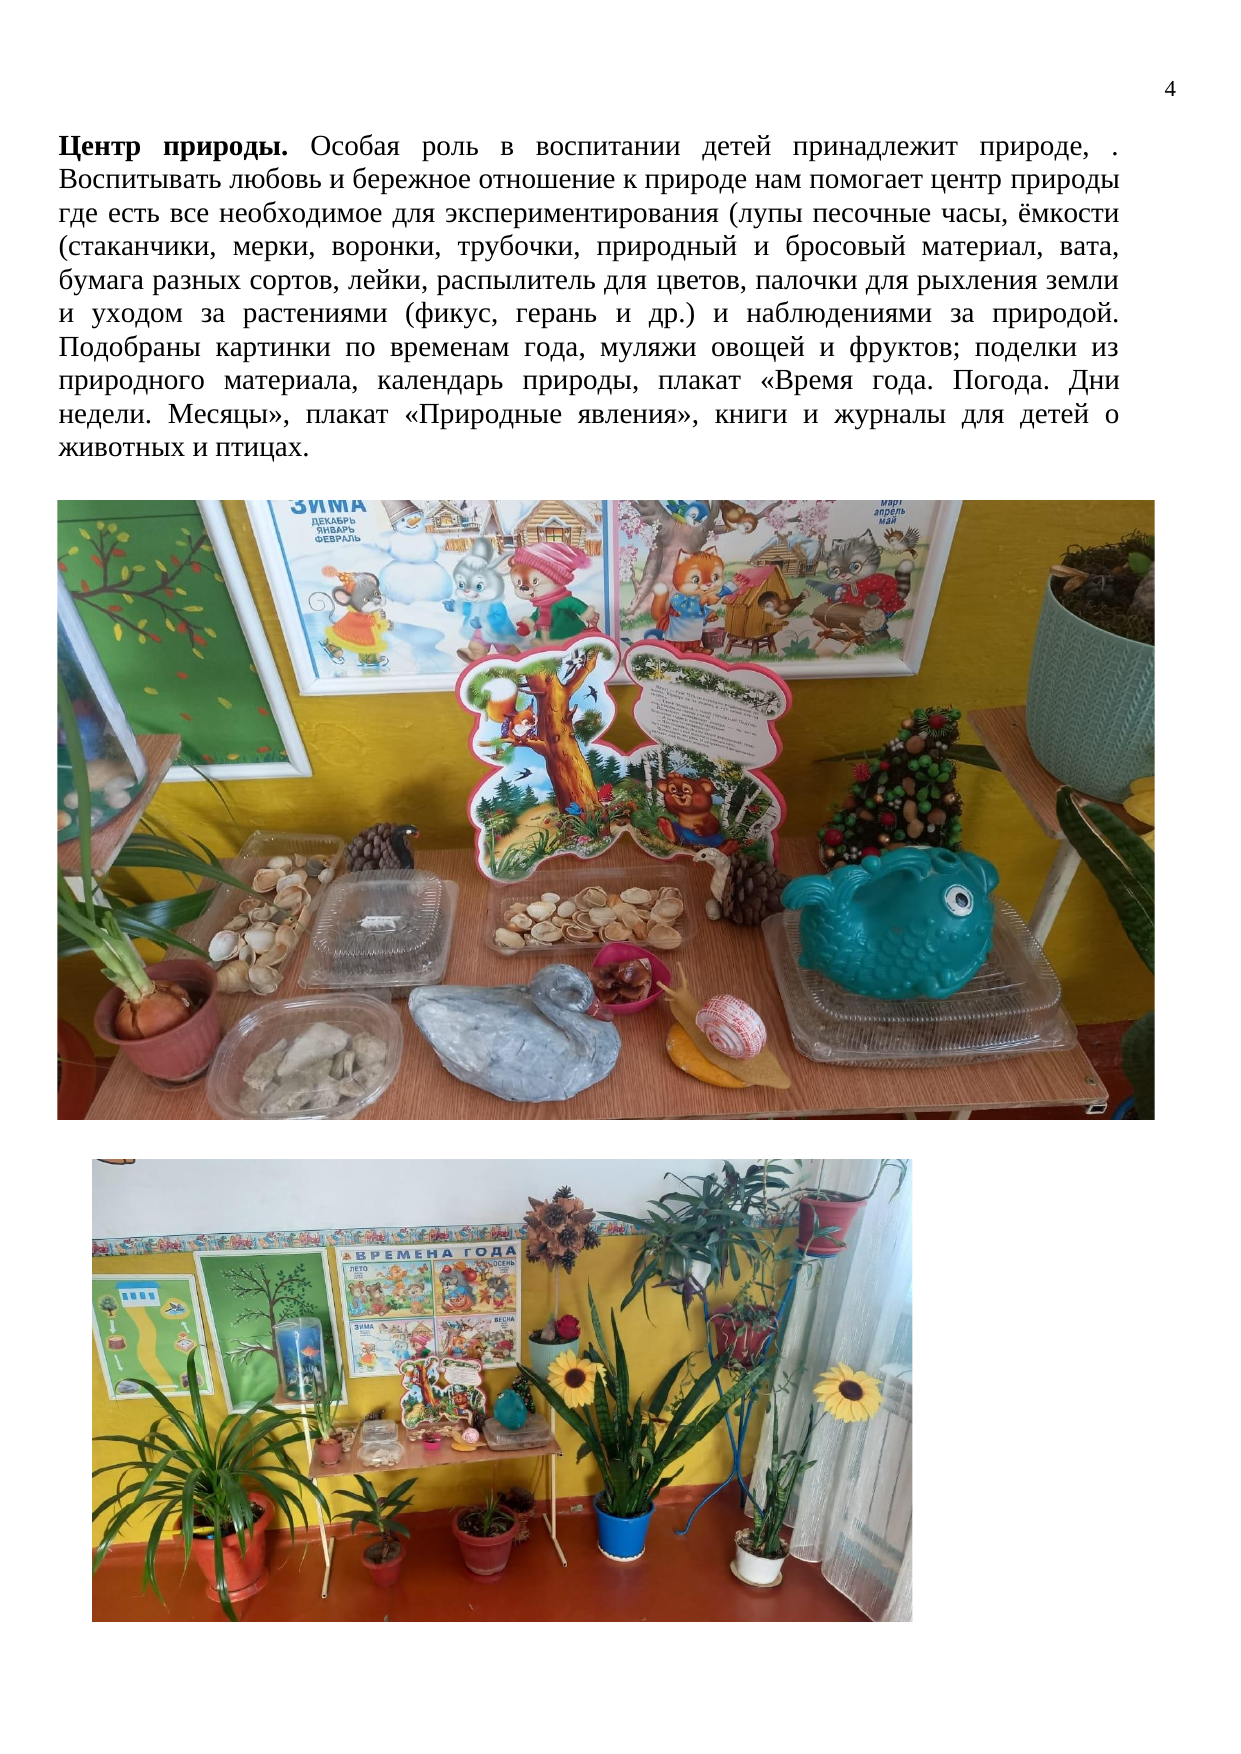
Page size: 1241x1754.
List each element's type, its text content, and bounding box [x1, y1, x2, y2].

picture [92, 1159, 913, 1622]
picture [57, 500, 1155, 1120]
text Центр природы. Особая роль в воспитании детей принадлежит природе, . Воспитывать любовь и бережное отношение к природе нам помогает центр природы где есть все необходимое для экспериментирования (лупы песочные часы, ёмкости (стаканчики, мерки, воронки, трубочки, природный и бросовый материал, вата, бумага разных сортов, лейки, распылитель для цветов, палочки для рыхления земли и уходом за растениями (фикус, герань и др.) и наблюдениями за природой. Подобраны картинки по временам года, муляжи овощей и фруктов; поделки из природного материала, календарь природы, плакат «Время года. Погода. Дни недели. Месяцы», плакат «Природные явления», книги и журналы для детей о животных и птицах. [58, 128, 1120, 463]
